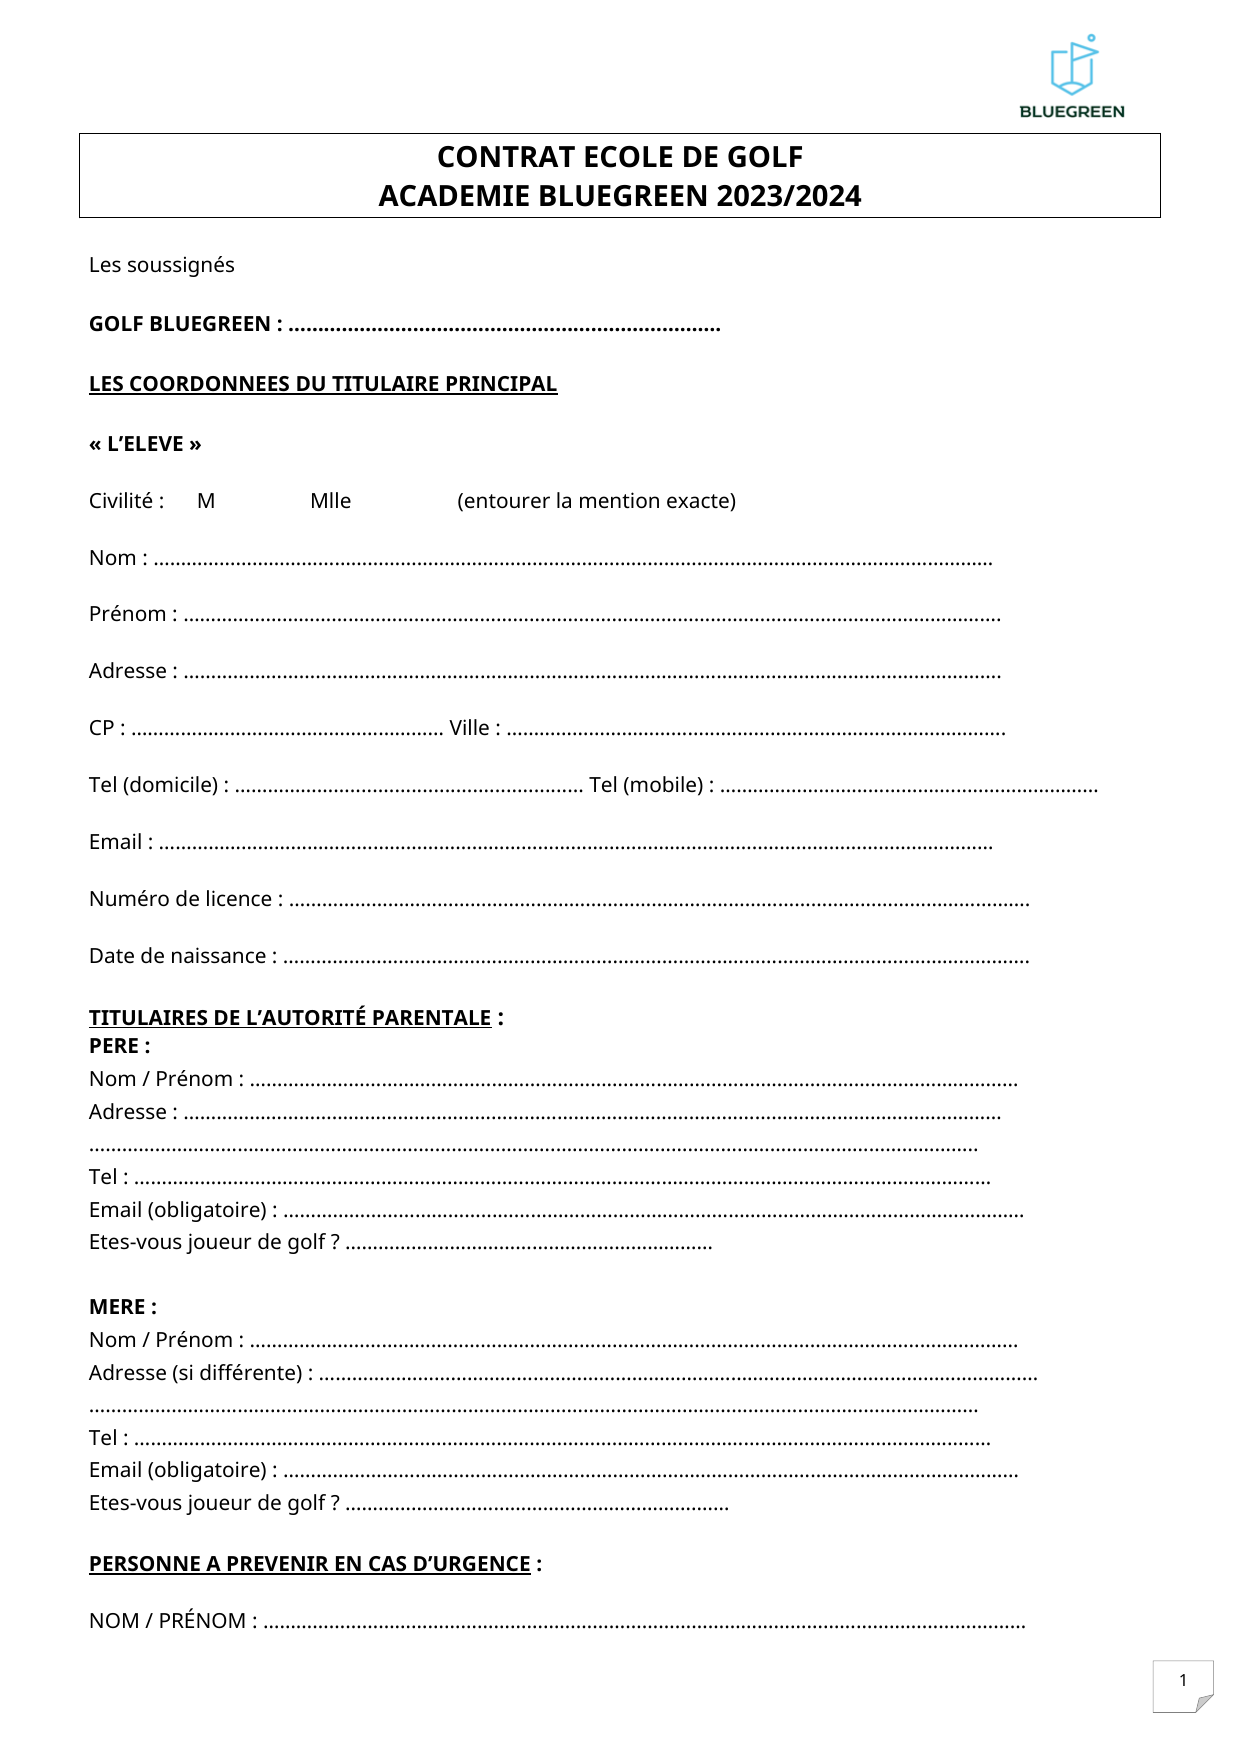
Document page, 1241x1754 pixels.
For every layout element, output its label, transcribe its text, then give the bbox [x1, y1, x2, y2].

text Tel : ……………………………………………………………...……………………………………………………………...………… [89, 1162, 1152, 1191]
text Tel : …………………………………………………………………………………………………...……………………………...…… [89, 1423, 1152, 1451]
text Golf BlueGreen : ………………………………………………………………. [89, 309, 1152, 338]
text Adresse (si différente) : …………………………………………………………………………………………..……………………… [89, 1358, 1152, 1386]
text « L’ELEVE » [89, 429, 1152, 457]
text Nom : ……………………………………………………………………………………………………………………………………… [89, 543, 1152, 571]
text Adresse : ………………………………………………………………….………………………………………………………………. [89, 656, 1152, 685]
text Date de naissance : …………………………………………………………………………………………………...…………………. [89, 941, 1152, 969]
text ………………………………………………………………………….………………………………………………………………….. [89, 1129, 1152, 1158]
text PERSONNE A PREVENIR EN CAS D’URGENCE : [89, 1549, 1152, 1578]
text CP : ………………………………………………… Ville : ………………………………...……………………………………………. [89, 713, 1152, 742]
text Etes-vous joueur de golf ? ……………………………………………………….…… [89, 1488, 1152, 1517]
text Numéro de licence : ……………………………………………………………………..………………………………………………. [89, 884, 1152, 912]
text Email (obligatoire) : ……………………………………………………………………………………………………………..……… [89, 1456, 1152, 1484]
text Adresse : ……………………………………..…………………………………………………………………………………………… [89, 1097, 1152, 1125]
text MERE : [89, 1292, 1152, 1321]
text Tel (domicile) : ………………….......................................... Tel (mobile) : ……………………………………...…………………… [89, 770, 1152, 798]
text Les soussignés [89, 250, 1152, 278]
text CONTRAT ECOLE DE GOLF [80, 134, 1160, 173]
text Email (obligatoire) : ………………………………...…………………………………………………………………………………… [89, 1195, 1152, 1223]
text Nom / Prénom : …………………………………………………………………………………………………………..……………… [89, 1325, 1152, 1353]
text Nom / Prénom : ………………………………………………………………………………………………………………….……… [89, 1606, 1152, 1634]
text PERE : [89, 1032, 1152, 1060]
text Email : ………………………………………………………………………………………………..…………………………………… [89, 827, 1152, 855]
text Titulaires de l’autorité parentale : [89, 1000, 1152, 1032]
text LES COORDONNEES DU TITULAIRE PRINCIPAL [89, 369, 1152, 398]
text ACADEMIE BLUEGREEN 2023/2024 [80, 173, 1160, 217]
text Nom / Prénom : ……………………………………..…………………………………………………………………………………… [89, 1064, 1152, 1093]
text ………………………………………………………………………………………………………………...…………………………… [89, 1390, 1152, 1419]
text Etes-vous joueur de golf ? …………….…………………………………………… [89, 1227, 1152, 1256]
text Civilité : M Mlle (entourer la mention exacte) [89, 486, 1152, 514]
picture [1009, 23, 1135, 128]
text Prénom : ……………………………………………………………………………………….…………………………………………. [89, 599, 1152, 628]
